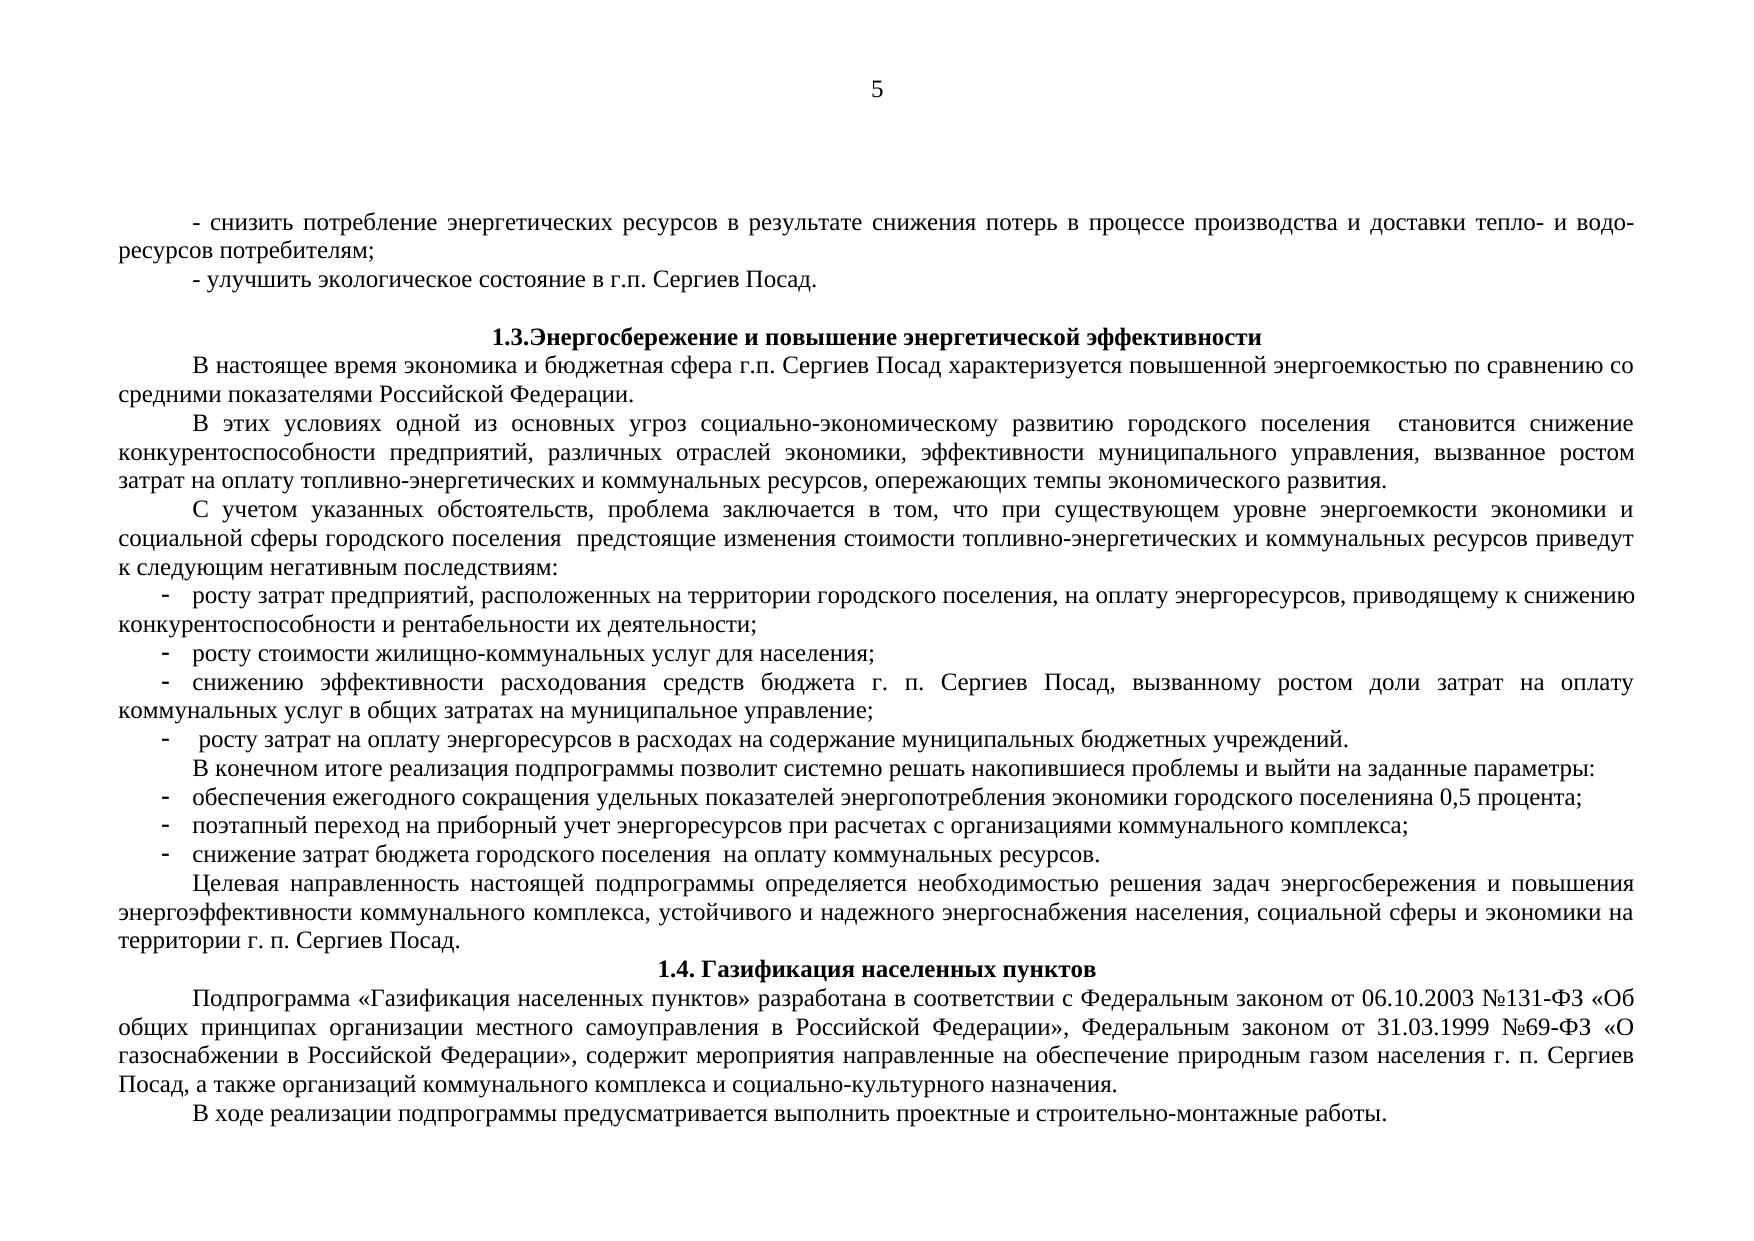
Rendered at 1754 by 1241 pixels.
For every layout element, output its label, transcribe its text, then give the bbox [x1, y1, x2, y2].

text 1.4. Газификация населенных пунктов [118, 954, 1636, 983]
list росту стоимости жилищно-коммунальных услуг для населения; [118, 638, 1636, 667]
list снижению эффективности расходования средств бюджета г. п. Сергиев Посад, вызванному ростом доли затрат на оплату коммунальных услуг в общих затратах на муниципальное управление; [118, 667, 1636, 724]
text 1.3.Энергосбережение и повышение энергетической эффективности [118, 322, 1636, 351]
text Подпрограмма «Газификация населенных пунктов» разработана в соответствии с Федеральным законом от 06.10.2003 №131-ФЗ «Об общих принципах организации местного самоуправления в Российской Федерации», Федеральным законом от 31.03.1999 №69-ФЗ «О газоснабжении в Российской Федерации», содержит мероприятия направленные на обеспечение природным газом населения г. п. Сергиев Посад, а также организаций коммунального комплекса и социально-культурного назначения. [118, 983, 1636, 1098]
text В ходе реализации подпрограммы предусматривается выполнить проектные и строительно-монтажные работы. [118, 1098, 1636, 1127]
list В конечном итоге реализация подпрограммы позволит системно решать накопившиеся проблемы и выйти на заданные параметры: [118, 753, 1636, 782]
list снижение затрат бюджета городского поселения на оплату коммунальных ресурсов. [118, 839, 1636, 868]
text С учетом указанных обстоятельств, проблема заключается в том, что при существующем уровне энергоемкости экономики и социальной сферы городского поселения предстоящие изменения стоимости топливно-энергетических и коммунальных ресурсов приведут к следующим негативным последствиям: [118, 494, 1636, 581]
text - снизить потребление энергетических ресурсов в результате снижения потерь в процессе производства и доставки тепло- и водо- ресурсов потребителям; [118, 207, 1636, 264]
text - улучшить экологическое состояние в г.п. Сергиев Посад. [118, 264, 1636, 293]
list поэтапный переход на приборный учет энергоресурсов при расчетах с организациями коммунального комплекса; [118, 811, 1636, 839]
text В настоящее время экономика и бюджетная сфера г.п. Сергиев Посад характеризуется повышенной энергоемкостью по сравнению со средними показателями Российской Федерации. [118, 351, 1636, 408]
text В этих условиях одной из основных угроз социально-экономическому развитию городского поселения становится снижение конкурентоспособности предприятий, различных отраслей экономики, эффективности муниципального управления, вызванное ростом затрат на оплату топливно-энергетических и коммунальных ресурсов, опережающих темпы экономического развития. [118, 408, 1636, 494]
list росту затрат предприятий, расположенных на территории городского поселения, на оплату энергоресурсов, приводящему к снижению конкурентоспособности и рентабельности их деятельности; [118, 581, 1636, 638]
text Целевая направленность настоящей подпрограммы определяется необходимостью решения задач энергосбережения и повышения энергоэффективности коммунального комплекса, устойчивого и надежного энергоснабжения населения, социальной сферы и экономики на территории г. п. Сергиев Посад. [118, 868, 1636, 954]
list обеспечения ежегодного сокращения удельных показателей энергопотребления экономики городского поселенияна 0,5 процента; [118, 782, 1636, 811]
list росту затрат на оплату энергоресурсов в расходах на содержание муниципальных бюджетных учреждений. [118, 724, 1636, 753]
